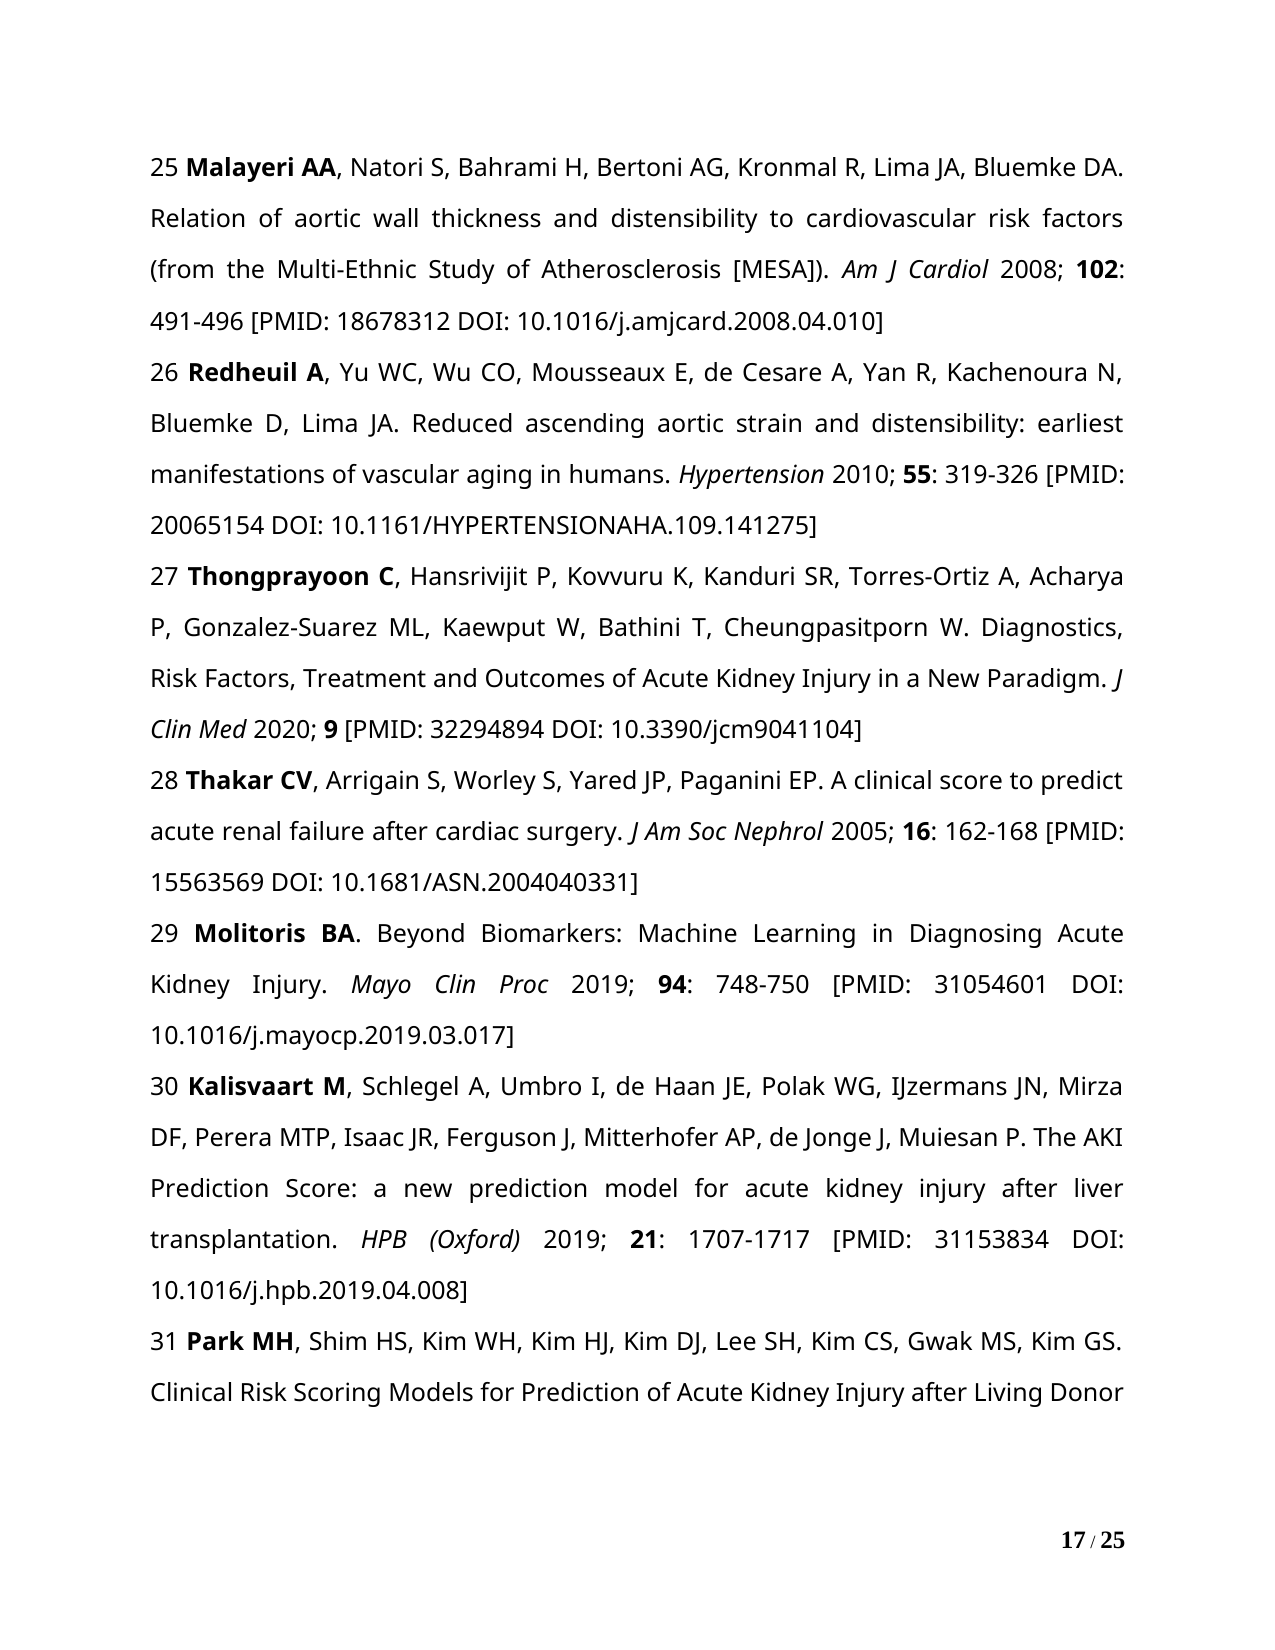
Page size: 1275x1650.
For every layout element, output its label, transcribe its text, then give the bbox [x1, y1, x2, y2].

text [150, 1324, 1125, 1409]
text 30 Kalisvaart M, Schlegel A, Umbro I, de Haan JE, Polak WG, IJzermans JN, Mirza DF, Perera MTP, Isaac JR, Ferguson J, Mitterhofer AP, de Jonge J, Muiesan P. The AKI Prediction Score: a new prediction model for acute kidney injury after liver transplantation. HPB (Oxford) 2019; 21: 1707-1717 [PMID: 31153834 DOI: 10.1016/j.hpb.2019.04.008] [150, 1069, 1125, 1307]
text 25 Malayeri AA, Natori S, Bahrami H, Bertoni AG, Kronmal R, Lima JA, Bluemke DA. Relation of aortic wall thickness and distensibility to cardiovascular risk factors (from the Multi-Ethnic Study of Atherosclerosis [MESA]). Am J Cardiol 2008; 102: 491-496 [PMID: 18678312 DOI: 10.1016/j.amjcard.2008.04.010] [150, 150, 1125, 337]
text 28 Thakar CV, Arrigain S, Worley S, Yared JP, Paganini EP. A clinical score to predict acute renal failure after cardiac surgery. J Am Soc Nephrol 2005; 16: 162-168 [PMID: 15563569 DOI: 10.1681/ASN.2004040331] [150, 762, 1125, 899]
text 27 Thongprayoon C, Hansrivijit P, Kovvuru K, Kanduri SR, Torres-Ortiz A, Acharya P, Gonzalez-Suarez ML, Kaewput W, Bathini T, Cheungpasitporn W. Diagnostics, Risk Factors, Treatment and Outcomes of Acute Kidney Injury in a New Paradigm. J Clin Med 2020; 9 [PMID: 32294894 DOI: 10.3390/jcm9041104] [150, 558, 1125, 746]
text 29 Molitoris BA. Beyond Biomarkers: Machine Learning in Diagnosing Acute Kidney Injury. Mayo Clin Proc 2019; 94: 748-750 [PMID: 31054601 DOI: 10.1016/j.mayocp.2019.03.017] [150, 916, 1125, 1052]
text 26 Redheuil A, Yu WC, Wu CO, Mousseaux E, de Cesare A, Yan R, Kachenoura N, Bluemke D, Lima JA. Reduced ascending aortic strain and distensibility: earliest manifestations of vascular aging in humans. Hypertension 2010; 55: 319-326 [PMID: 20065154 DOI: 10.1161/HYPERTENSIONAHA.109.141275] [150, 354, 1125, 541]
